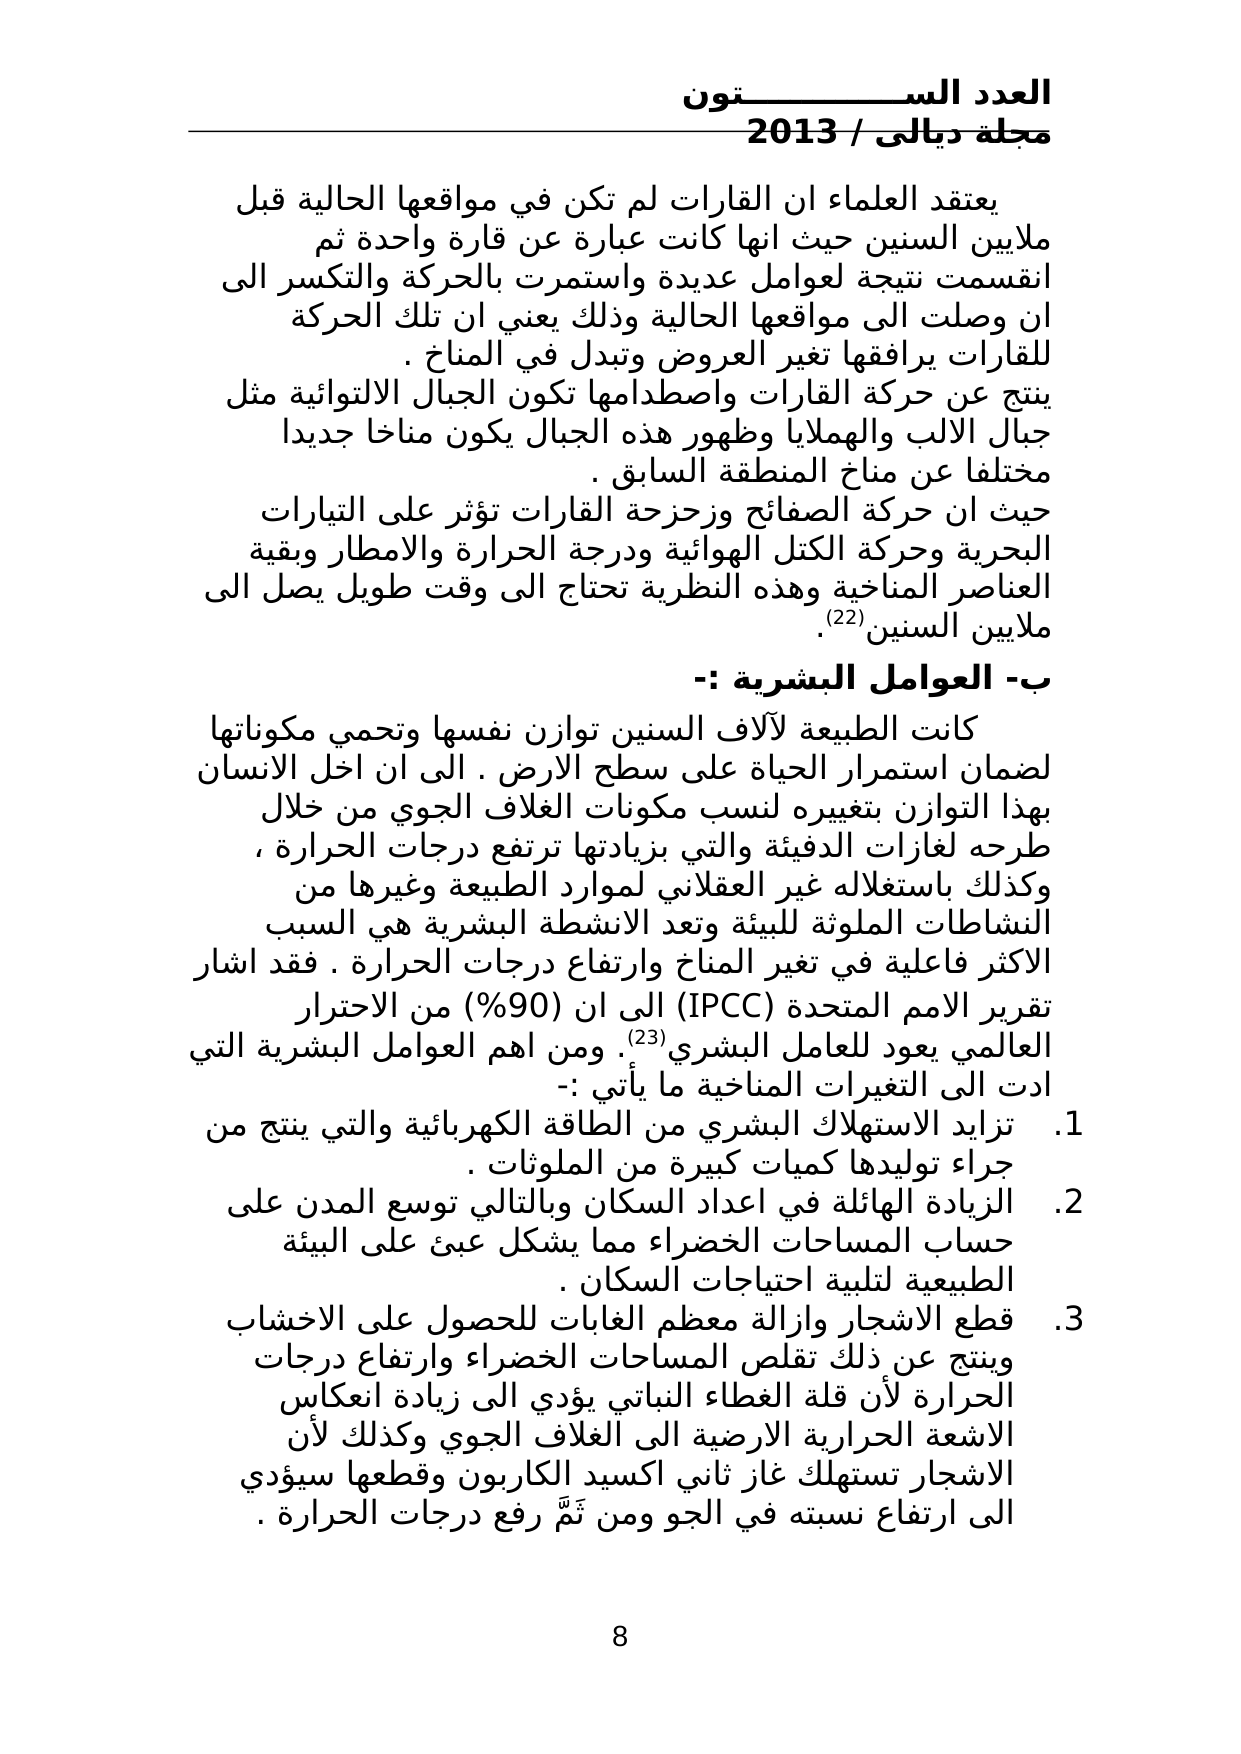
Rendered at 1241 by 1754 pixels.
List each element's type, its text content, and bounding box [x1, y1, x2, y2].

text حيث ان حركة الصفائح وزحزحة القارات تؤثر على التيارات البحرية وحركة الكتل الهوائية ودرجة الحرارة والامطار وبقية العناصر المناخية وهذه النظرية تحتاج الى وقت طويل يصل الى ملايين السنين(22). [187, 490, 1053, 646]
text كانت الطبيعة لآلاف السنين توازن نفسها وتحمي مكوناتها لضمان استمرار الحياة على سطح الارض . الى ان اخل الانسان بهذا التوازن بتغييره لنسب مكونات الغلاف الجوي من خلال طرحه لغازات الدفيئة والتي بزيادتها ترتفع درجات الحرارة ، وكذلك باستغلاله غير العقلاني لموارد الطبيعة وغيرها من النشاطات الملوثة للبيئة وتعد الانشطة البشرية هي السبب الاكثر فاعلية في تغير المناخ وارتفاع درجات الحرارة . فقد اشار تقرير الامم المتحدة (IPCC) الى ان (90%) من الاحترار العالمي يعود للعامل البشري(23). ومن اهم العوامل البشرية التي ادت الى التغيرات المناخية ما يأتي :- [187, 709, 1053, 1105]
text يعتقد العلماء ان القارات لم تكن في مواقعها الحالية قبل ملايين السنين حيث انها كانت عبارة عن قارة واحدة ثم انقسمت نتيجة لعوامل عديدة واستمرت بالحركة والتكسر الى ان وصلت الى مواقعها الحالية وذلك يعني ان تلك الحركة للقارات يرافقها تغير العروض وتبدل في المناخ . [187, 179, 1053, 374]
text ب- العوامل البشرية :- [187, 658, 1053, 697]
list الزيادة الهائلة في اعداد السكان وبالتالي توسع المدن على حساب المساحات الخضراء مما يشكل عبئ على البيئة الطبيعية لتلبية احتياجات السكان . [187, 1182, 1053, 1299]
list قطع الاشجار وازالة معظم الغابات للحصول على الاخشاب وينتج عن ذلك تقلص المساحات الخضراء وارتفاع درجات الحرارة لأن قلة الغطاء النباتي يؤدي الى زيادة انعكاس الاشعة الحرارية الارضية الى الغلاف الجوي وكذلك لأن الاشجار تستهلك غاز ثاني اكسيد الكاربون وقطعها سيؤدي الى ارتفاع نسبته في الجو ومن ثَمَّ رفع درجات الحرارة . [187, 1299, 1053, 1532]
text ينتج عن حركة القارات واصطدامها تكون الجبال الالتوائية مثل جبال الالب والهملايا وظهور هذه الجبال يكون مناخا جديدا مختلفا عن مناخ المنطقة السابق . [187, 374, 1053, 490]
list تزايد الاستهلاك البشري من الطاقة الكهربائية والتي ينتج من جراء توليدها كميات كبيرة من الملوثات . [187, 1105, 1053, 1182]
